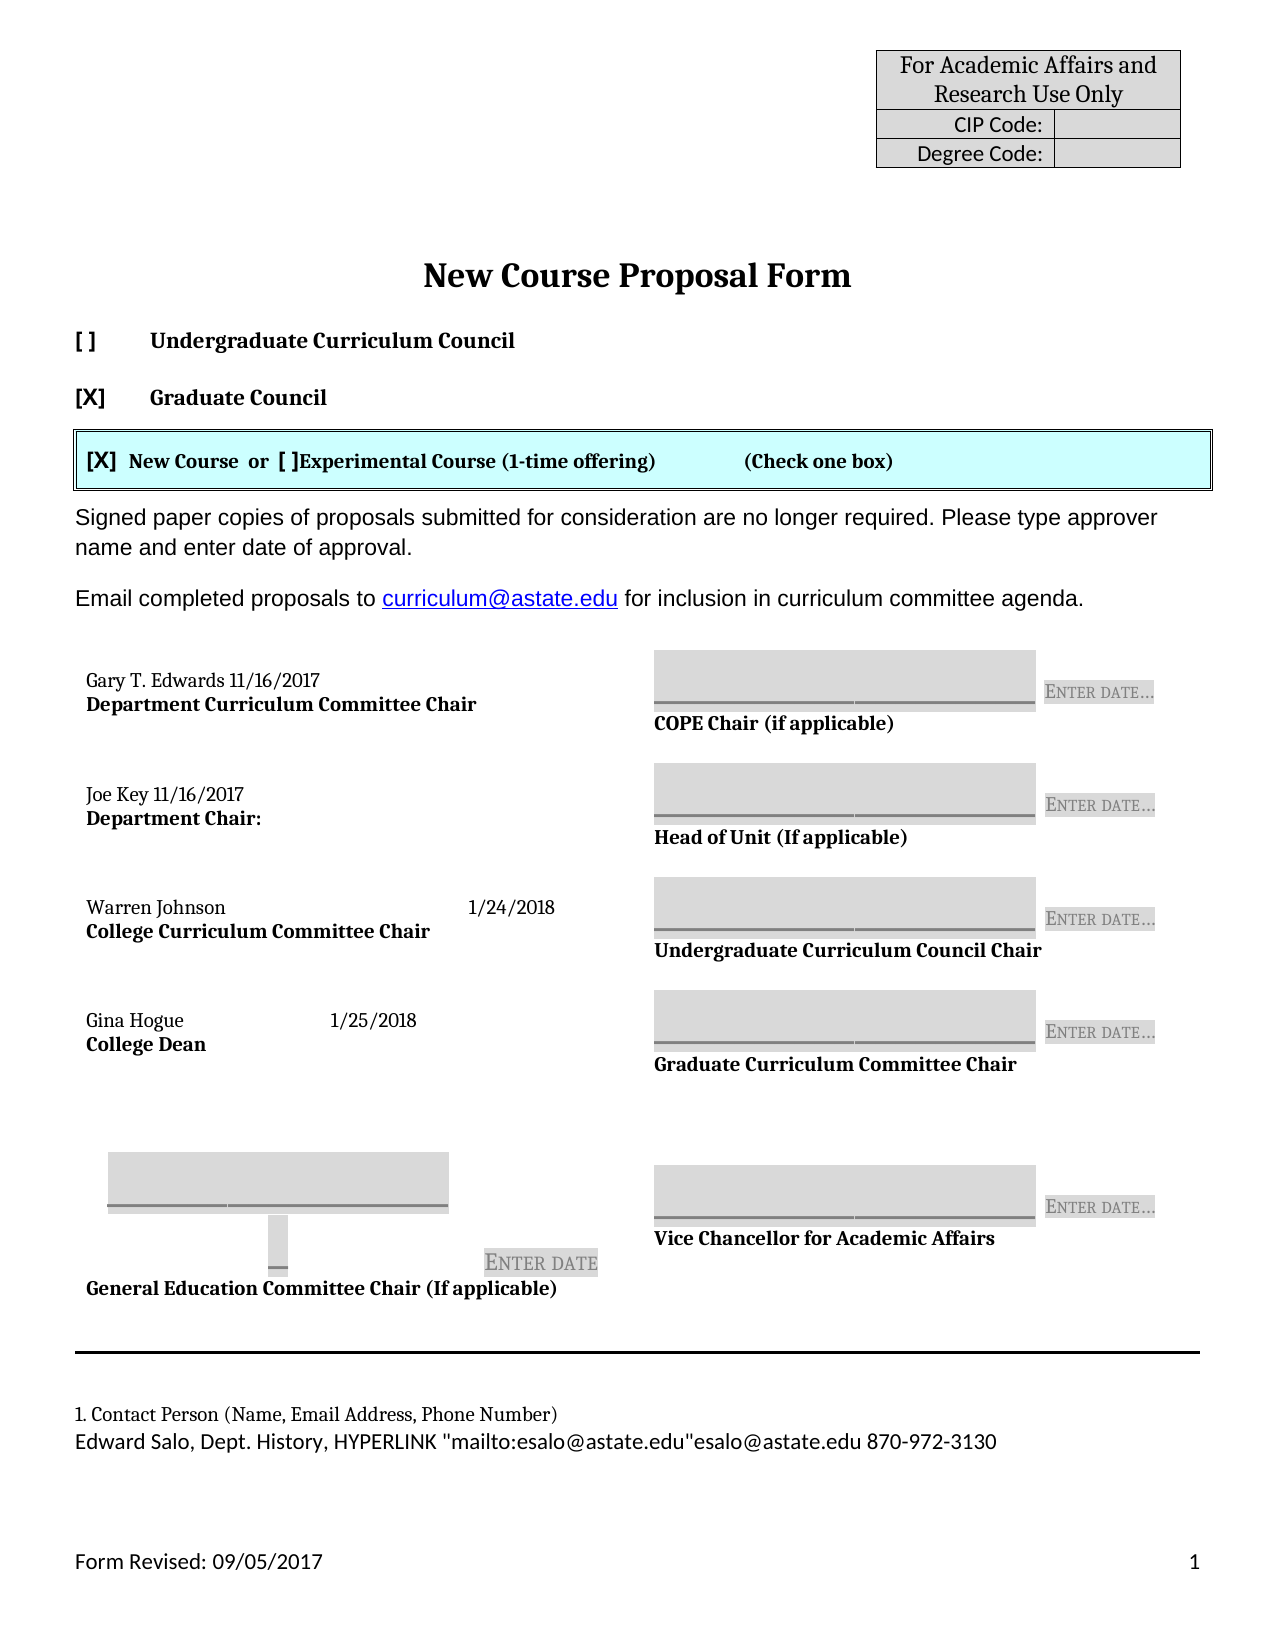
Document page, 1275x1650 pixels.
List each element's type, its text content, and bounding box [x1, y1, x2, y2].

table_cell Department Chair: [75, 750, 643, 863]
table_cell Graduate Curriculum Committee Chair [643, 976, 1211, 1090]
table_cell Degree Code: [877, 139, 1054, 167]
table_cell College Dean [75, 976, 643, 1090]
table_header Department Curriculum Committee Chair [75, 636, 643, 749]
table_cell Undergraduate Curriculum Council Chair [643, 863, 1211, 976]
table_header For Academic Affairs and Research Use Only [877, 51, 1180, 109]
text [X] Graduate Council [75, 380, 1200, 412]
table_cell Vice Chancellor for Academic Affairs [643, 1090, 1211, 1325]
table_header COPE Chair (if applicable) [643, 636, 1211, 749]
table_cell General Education Committee Chair (If applicable) [75, 1090, 643, 1325]
table_header [X] New Course or [ ]Experimental Course (1-time offering) (Check one box) [77, 432, 1210, 488]
table_cell Head of Unit (If applicable) [643, 750, 1211, 863]
text [ ] Undergraduate Curriculum Council [75, 324, 1200, 355]
table_cell [1055, 139, 1180, 167]
table_cell [1055, 110, 1180, 138]
table_cell College Curriculum Committee Chair [75, 863, 643, 976]
text New Course Proposal Form [75, 256, 1200, 297]
table_cell CIP Code: [877, 110, 1054, 138]
text Email completed proposals to curriculum@astate.edu for inclusion in curriculum committee agenda. [75, 585, 1200, 611]
text Signed paper copies of proposals submitted for consideration are no longer required. Please type approver name and enter date of approval. [75, 504, 1200, 560]
text 1. Contact Person (Name, Email Address, Phone Number) [75, 1403, 1200, 1427]
